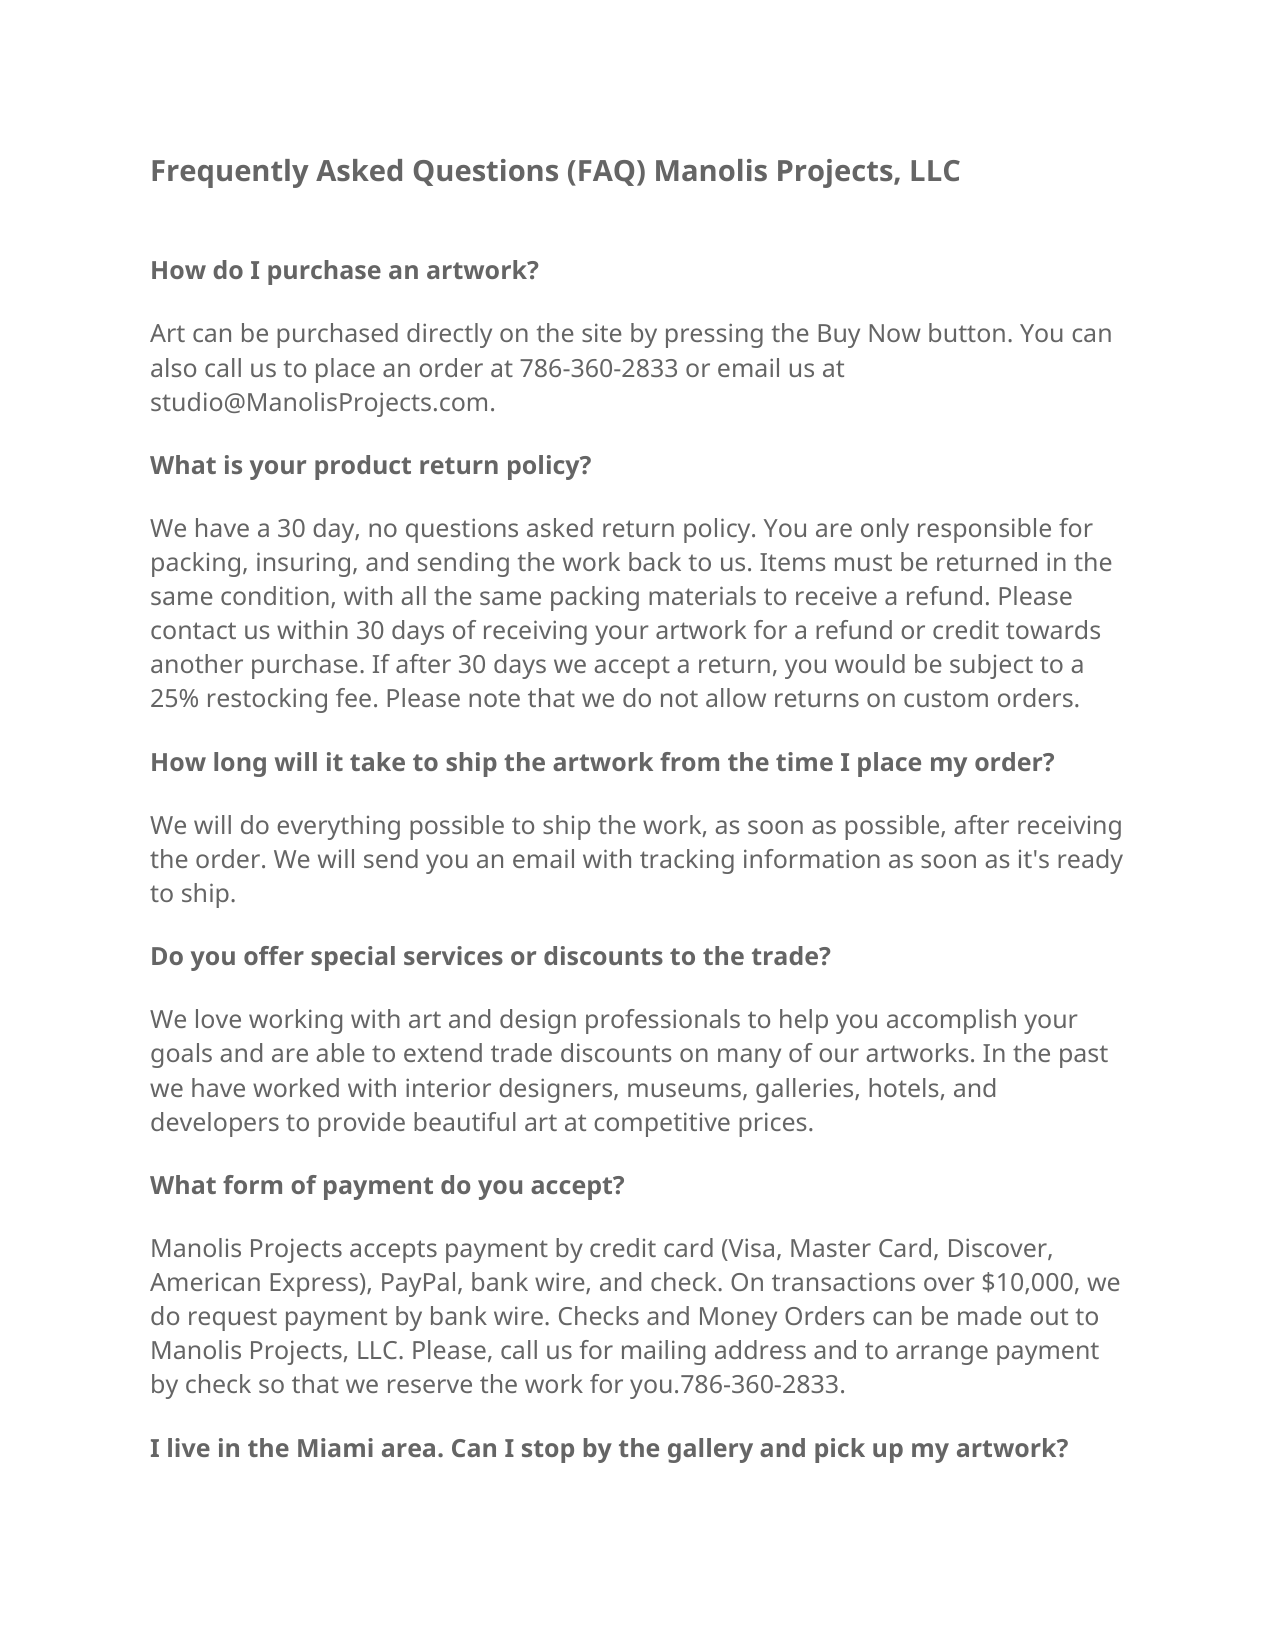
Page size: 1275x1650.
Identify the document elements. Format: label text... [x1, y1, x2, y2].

text Frequently Asked Questions (FAQ) Manolis Projects, LLC [150, 150, 1125, 190]
text Do you offer special services or discounts to the trade? [150, 939, 1125, 973]
text How do I purchase an artwork? [150, 253, 1125, 287]
text Art can be purchased directly on the site by pressing the Buy Now button. You can also call us to place an order at 786-360-2833 or email us at studio@ManolisProjects.com. [150, 316, 1125, 418]
text We will do everything possible to ship the work, as soon as possible, after receiving the order. We will send you an email with tracking information as soon as it's ready to ship. [150, 807, 1125, 910]
text What form of payment do you accept? [150, 1167, 1125, 1202]
text I live in the Miami area. Can I stop by the gallery and pick up my artwork? [150, 1430, 1125, 1464]
text What is your product return policy? [150, 447, 1125, 482]
text We have a 30 day, no questions asked return policy. You are only responsible for packing, insuring, and sending the work back to us. Items must be returned in the same condition, with all the same packing materials to receive a refund. Please contact us within 30 days of receiving your artwork for a refund or credit towards another purchase. If after 30 days we accept a return, you would be subject to a 25% restocking fee. Please note that we do not allow returns on custom orders. [150, 511, 1125, 715]
text Manolis Projects accepts payment by credit card (Visa, Master Card, Discover, American Express), PayPal, bank wire, and check. On transactions over $10,000, we do request payment by bank wire. Checks and Money Orders can be made out to Manolis Projects, LLC. Please, call us for mailing address and to arrange payment by check so that we reserve the work for you.786-360-2833. [150, 1231, 1125, 1401]
text We love working with art and design professionals to help you accomplish your goals and are able to extend trade discounts on many of our artworks. In the past we have worked with interior designers, museums, galleries, hotels, and developers to provide beautiful art at competitive prices. [150, 1002, 1125, 1138]
text How long will it take to ship the artwork from the time I place my order? [150, 744, 1125, 778]
